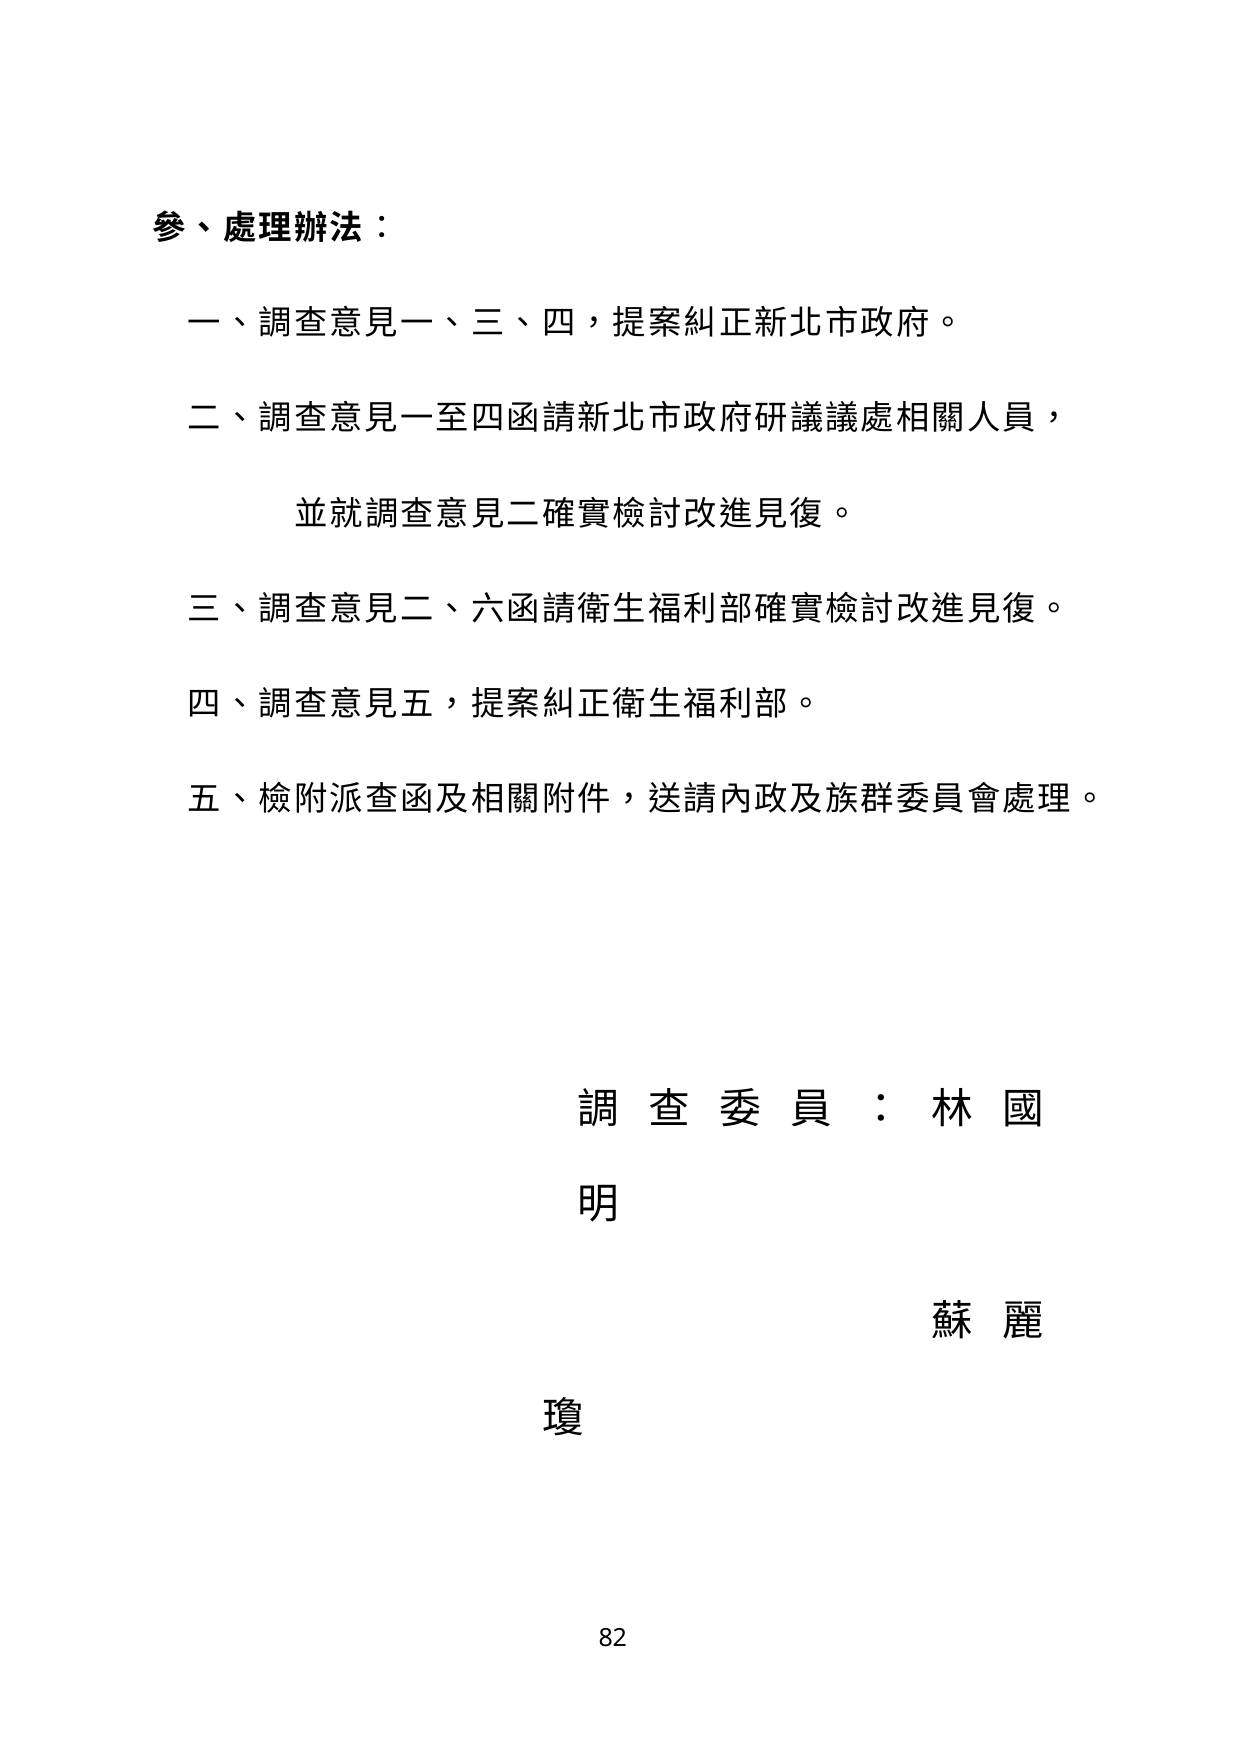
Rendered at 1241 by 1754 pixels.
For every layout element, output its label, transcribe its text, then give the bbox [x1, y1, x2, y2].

subtitle 調查意見二、六函請衛生福利部確實檢討改進見復。 [188, 558, 1073, 653]
subtitle 檢附派查函及相關附件，送請內政及族群委員會處理。 [188, 748, 1073, 891]
subtitle 調查意見一至四函請新北市政府研議議處相關人員，並就調查意見二確實檢討改進見復。 [188, 368, 1073, 558]
subtitle 調查意見一、三、四，提案糾正新北市政府。 [188, 272, 1073, 368]
text 蘇麗瓊 [541, 1272, 1073, 1462]
subtitle 處理辦法： [152, 177, 1073, 272]
text 調查委員：林國明 [542, 1058, 1073, 1248]
subtitle 調查意見五，提案糾正衛生福利部。 [188, 653, 1073, 748]
